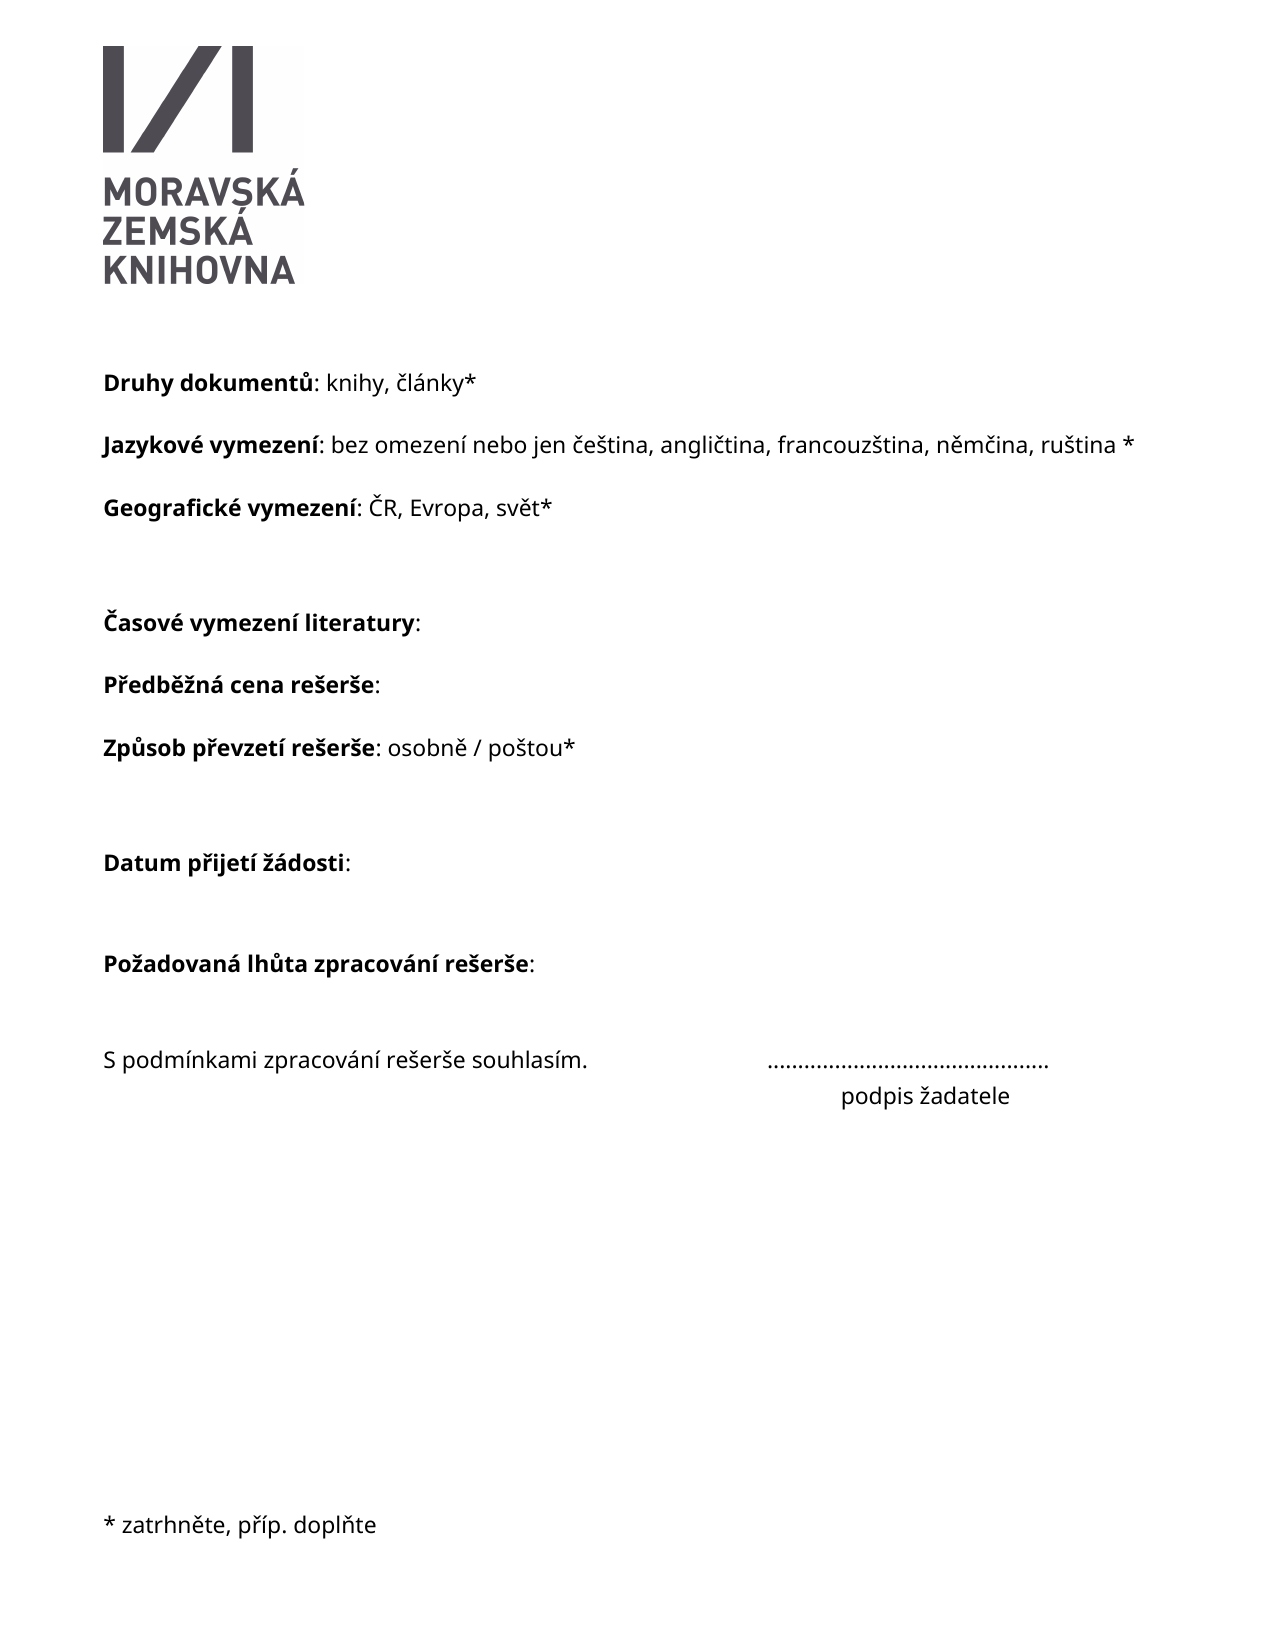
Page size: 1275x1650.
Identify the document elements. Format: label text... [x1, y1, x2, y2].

text podpis žadatele [103, 1080, 1181, 1111]
text Požadovaná lhůta zpracování rešerše: [103, 947, 1181, 979]
text Jazykové vymezení: bez omezení nebo jen čeština, angličtina, francouzština, němčina, ruština * [103, 429, 1181, 460]
text Datum přijetí žádosti: [103, 847, 1181, 878]
text Geografické vymezení: ČR, Evropa, svět* [103, 491, 1181, 523]
text Předběžná cena rešerše: [103, 669, 1181, 700]
text Způsob převzetí rešerše: osobně / poštou* [103, 732, 1181, 763]
text S podmínkami zpracování rešerše souhlasím. .............................................. [103, 1044, 1181, 1075]
text Druhy dokumentů: knihy, články* [103, 366, 1181, 398]
text Časové vymezení literatury: [103, 607, 1181, 638]
picture [103, 46, 305, 284]
